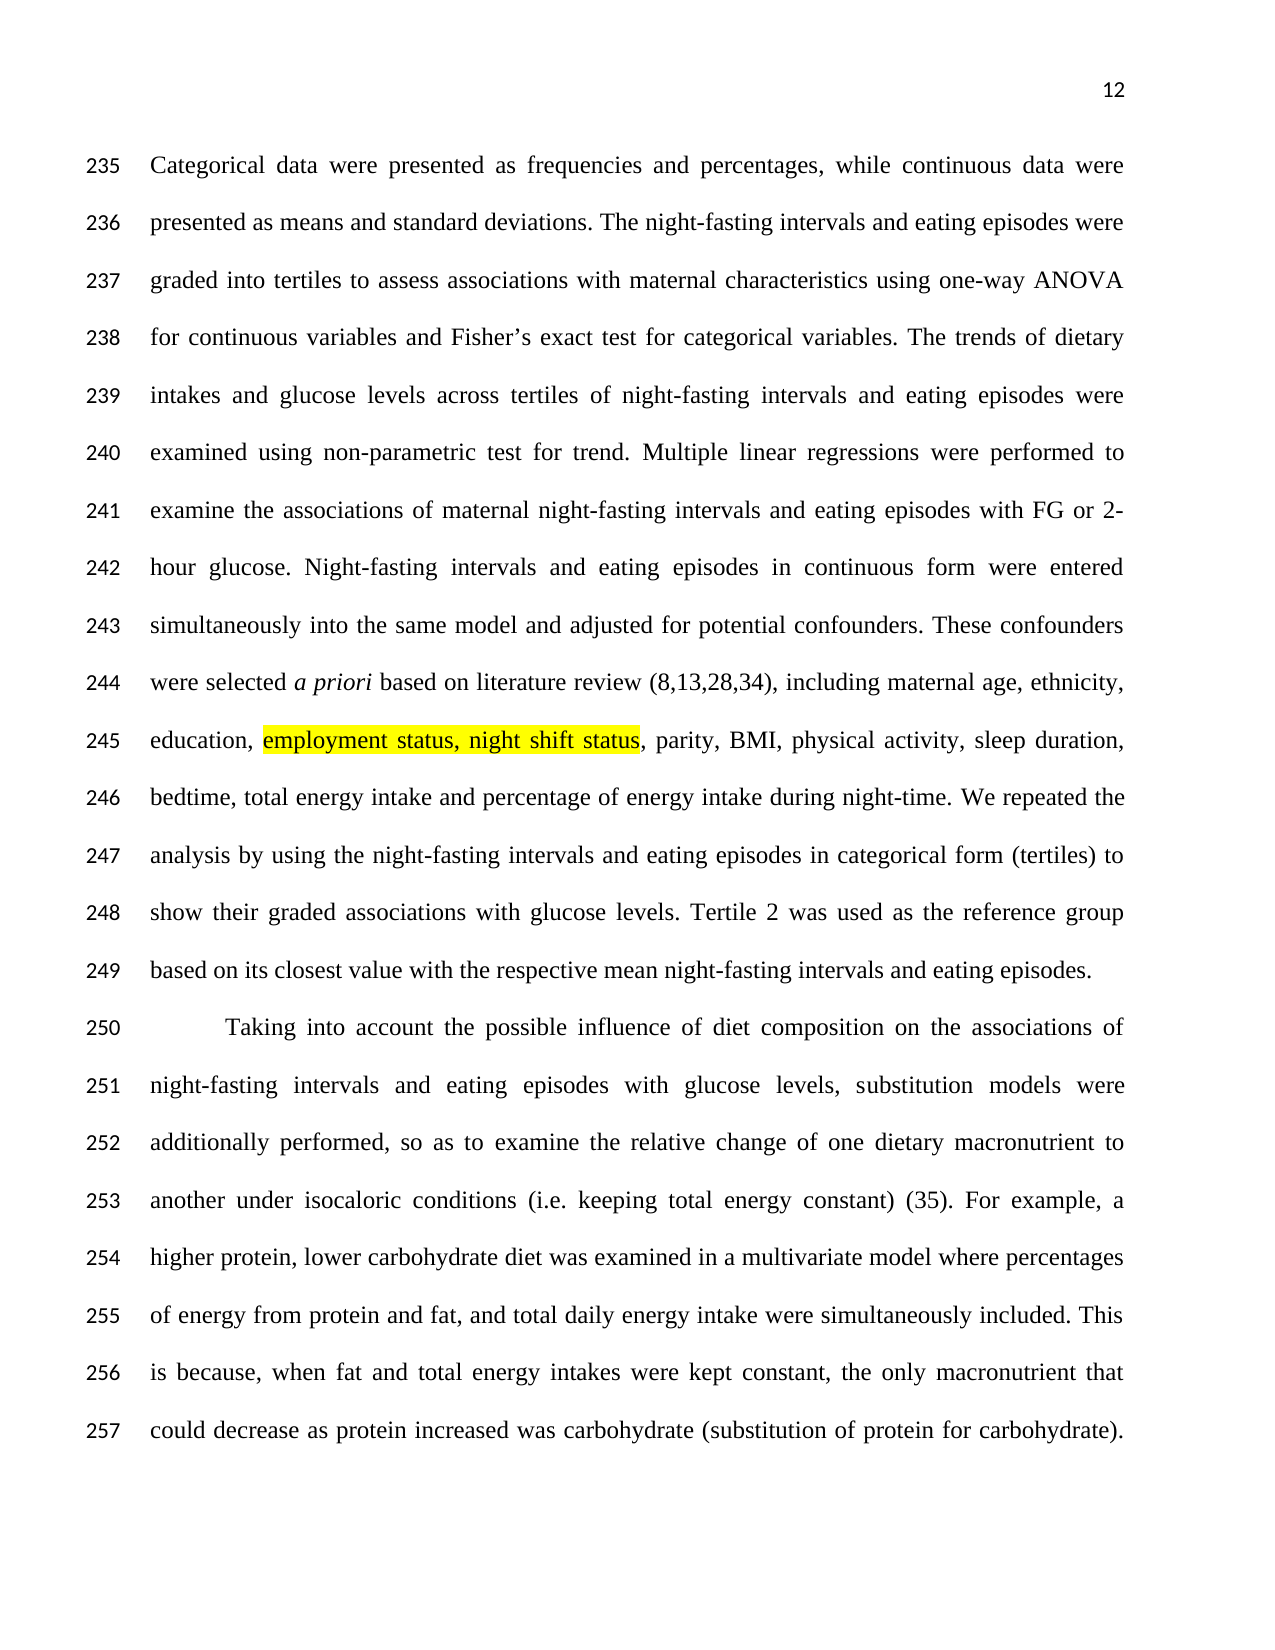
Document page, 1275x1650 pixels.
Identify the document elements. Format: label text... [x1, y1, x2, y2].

text Categorical data were presented as frequencies and percentages, while continuous data were presented as means and standard deviations. The night-fasting intervals and eating episodes were graded into tertiles to assess associations with maternal characteristics using one-way ANOVA for continuous variables and Fisher’s exact test for categorical variables. The trends of dietary intakes and glucose levels across tertiles of night-fasting intervals and eating episodes were examined using non-parametric test for trend. Multiple linear regressions were performed to examine the associations of maternal night-fasting intervals and eating episodes with FG or 2-hour glucose. Night-fasting intervals and eating episodes in continuous form were entered simultaneously into the same model and adjusted for potential confounders. These confounders were selected a priori based on literature review (8,13,28,34), including maternal age, ethnicity, education, employment status, night shift status, parity, BMI, physical activity, sleep duration, bedtime, total energy intake and percentage of energy intake during night-time. We repeated the analysis by using the night-fasting intervals and eating episodes in categorical form (tertiles) to show their graded associations with glucose levels. Tertile 2 was used as the reference group based on its closest value with the respective mean night-fasting intervals and eating episodes. [150, 150, 1125, 984]
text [150, 1012, 1125, 1444]
